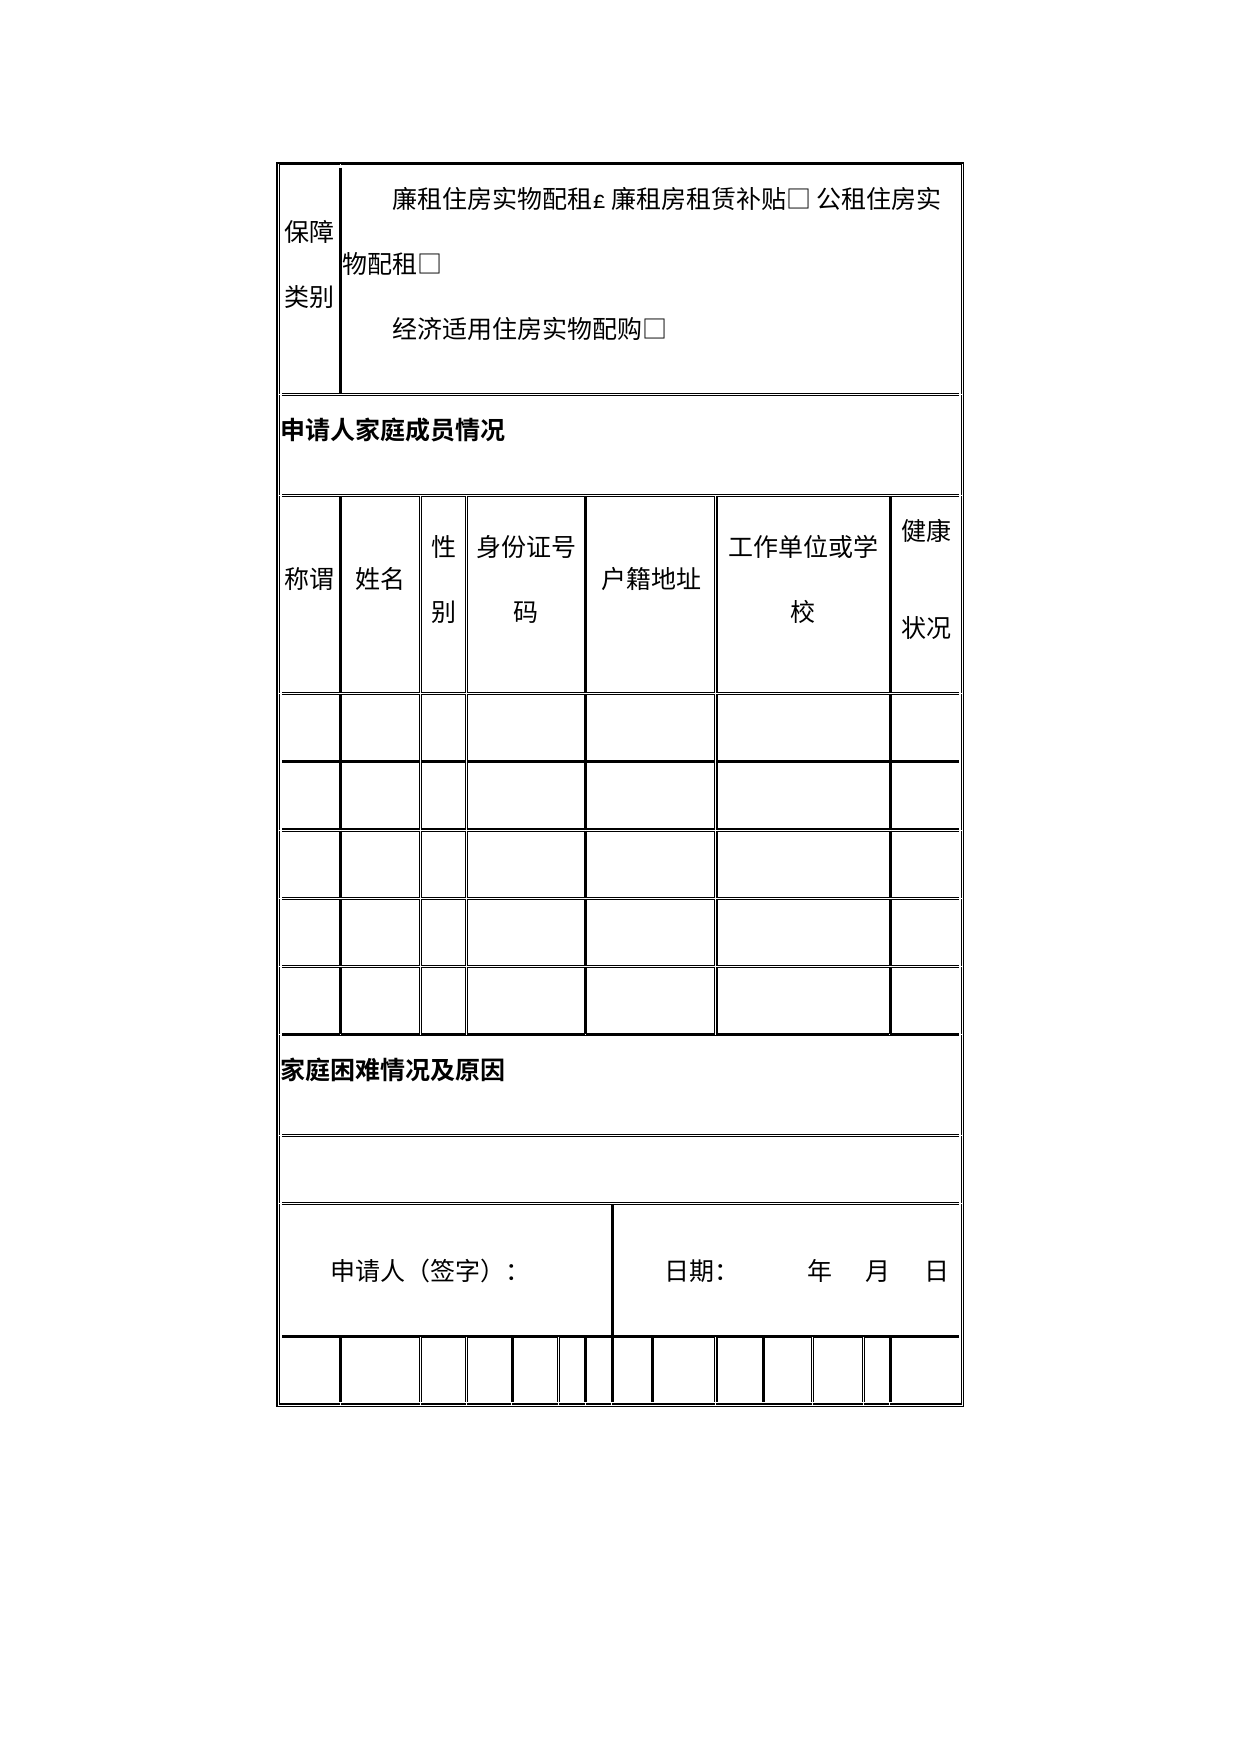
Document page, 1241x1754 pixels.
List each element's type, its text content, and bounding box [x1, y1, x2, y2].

table_cell [466, 1338, 512, 1403]
table_cell [342, 832, 419, 896]
table_cell [342, 695, 419, 760]
table_cell 申请人（签字）： [278, 1202, 612, 1335]
table_cell [813, 1338, 864, 1403]
table_cell [587, 763, 714, 828]
table_cell [468, 832, 584, 896]
table_cell [342, 763, 419, 828]
table_cell [612, 1338, 652, 1403]
table_cell [468, 763, 584, 828]
table_cell 家庭困难情况及原因 [278, 1033, 962, 1133]
table_cell 户籍地址 [587, 497, 714, 692]
table_cell [468, 900, 584, 964]
table_cell 姓名 [342, 497, 419, 692]
table_cell [280, 896, 339, 964]
table_cell 身份证号码 [468, 497, 584, 692]
table_cell [652, 1337, 716, 1403]
table_cell 日期： 年 月 日 [612, 1202, 962, 1335]
table_cell [280, 965, 339, 1033]
table_cell [422, 695, 465, 760]
table_cell [342, 968, 419, 1033]
table_cell [587, 968, 714, 1033]
table_cell [468, 695, 584, 760]
table_cell 性别 [422, 497, 465, 692]
table_cell [280, 1335, 340, 1403]
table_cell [340, 165, 961, 393]
table_cell [718, 832, 889, 896]
table_cell [422, 763, 465, 828]
table_cell 申请保障类别 [280, 165, 340, 393]
table_cell 健康 状况 [892, 494, 961, 692]
table_cell [559, 1338, 585, 1403]
table_cell [716, 1338, 763, 1403]
table_cell [718, 763, 889, 828]
table_cell [422, 900, 465, 964]
table_cell 申请人家庭成员情况 [278, 393, 962, 493]
table_cell [468, 968, 584, 1033]
table_cell [342, 900, 419, 964]
table_cell [718, 900, 889, 964]
table_cell [280, 1134, 961, 1202]
table_cell [763, 1338, 813, 1403]
table_cell [512, 1338, 559, 1403]
table_cell [718, 695, 889, 760]
table_cell [422, 968, 465, 1033]
table_cell 工作单位或学校 [718, 497, 889, 692]
table_cell [280, 828, 339, 896]
table_cell [890, 1335, 961, 1403]
table_cell [585, 1338, 612, 1403]
table_cell [422, 832, 465, 896]
table_cell [587, 900, 714, 964]
table_cell [892, 828, 961, 896]
table_cell [864, 1338, 890, 1403]
table_cell [280, 760, 339, 828]
table_cell [892, 965, 961, 1033]
table_cell [892, 896, 961, 964]
table_cell [421, 1338, 466, 1403]
table_cell [278, 692, 340, 760]
table_cell 称谓 [280, 494, 339, 692]
table_cell [340, 1338, 421, 1403]
table_cell [587, 695, 714, 760]
table_cell [892, 760, 961, 828]
table_cell [718, 968, 889, 1033]
table_cell [587, 832, 714, 896]
table_cell [890, 692, 962, 760]
